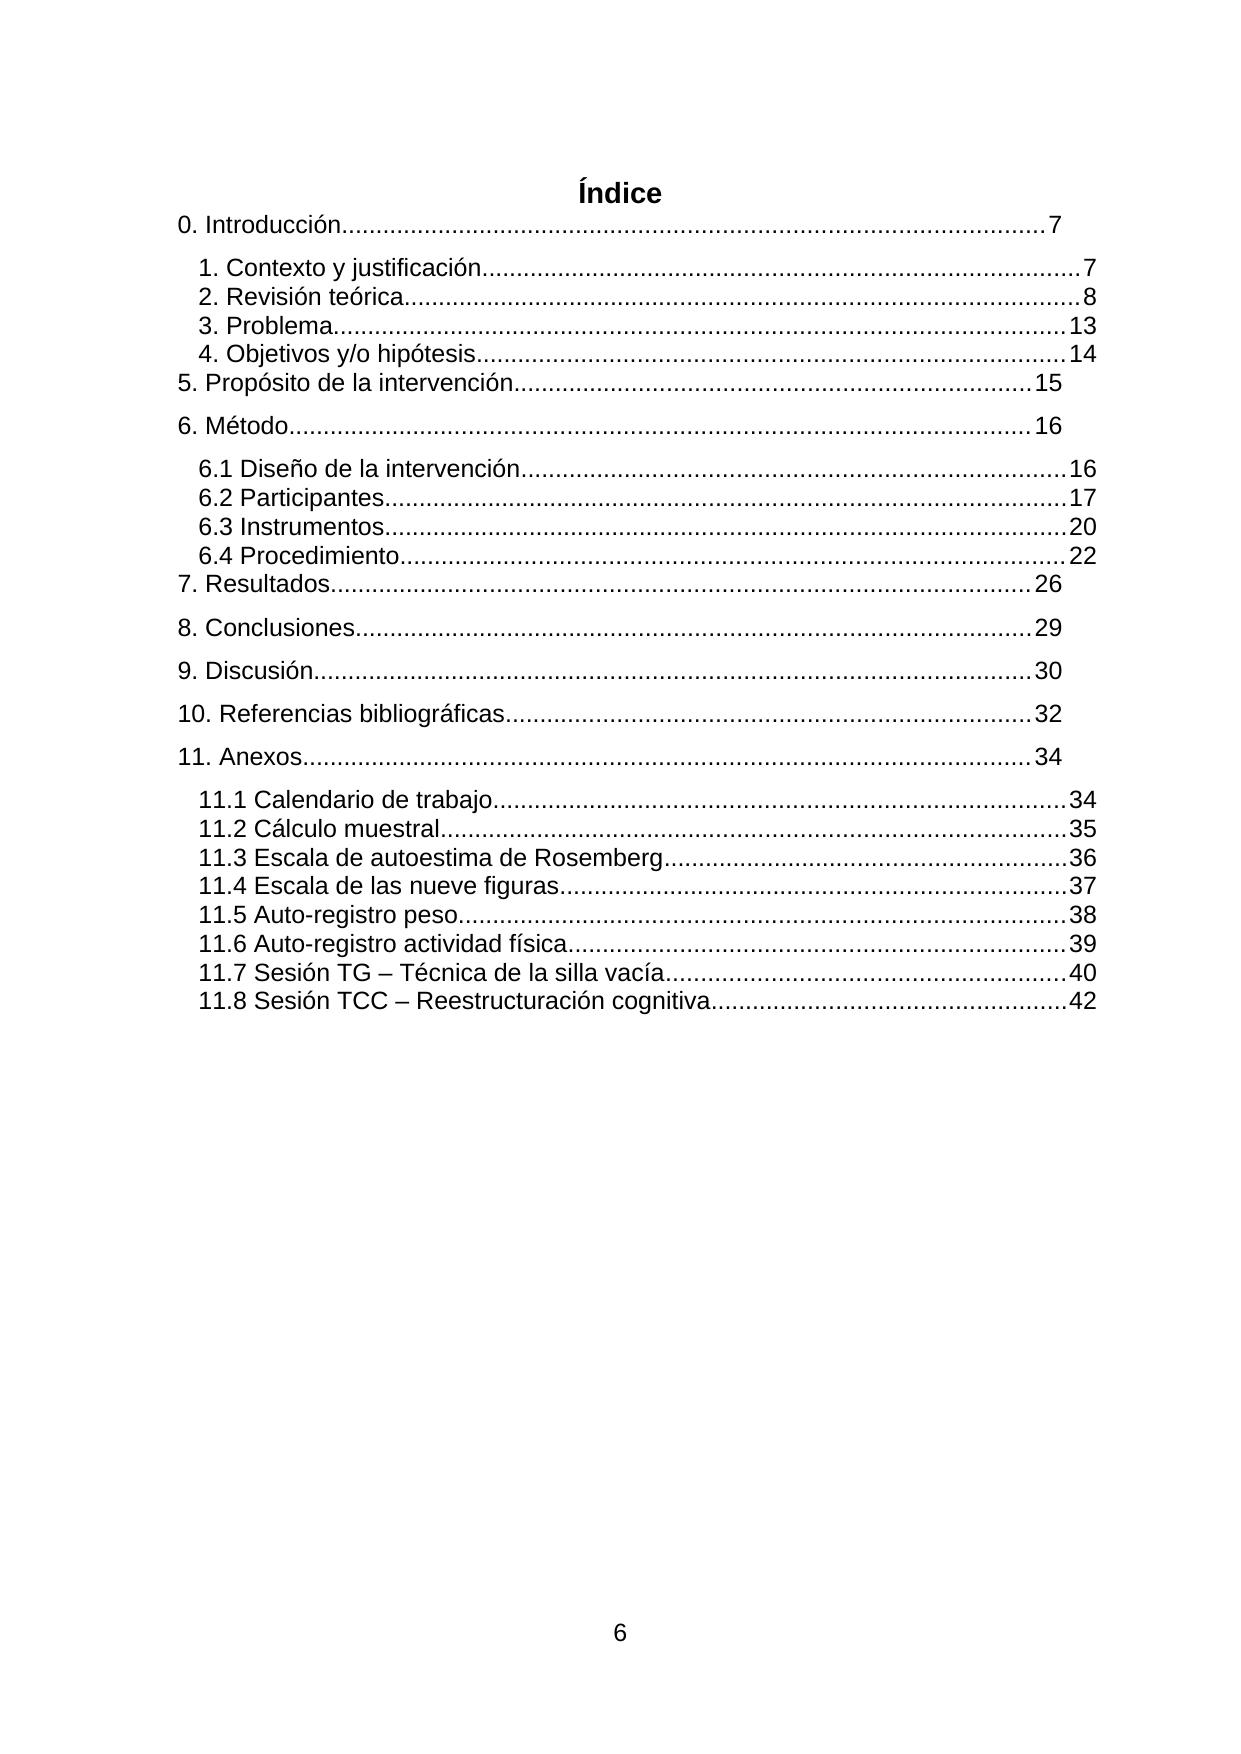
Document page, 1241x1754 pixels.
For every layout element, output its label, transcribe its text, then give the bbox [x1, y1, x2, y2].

text Índice [177, 176, 1063, 210]
